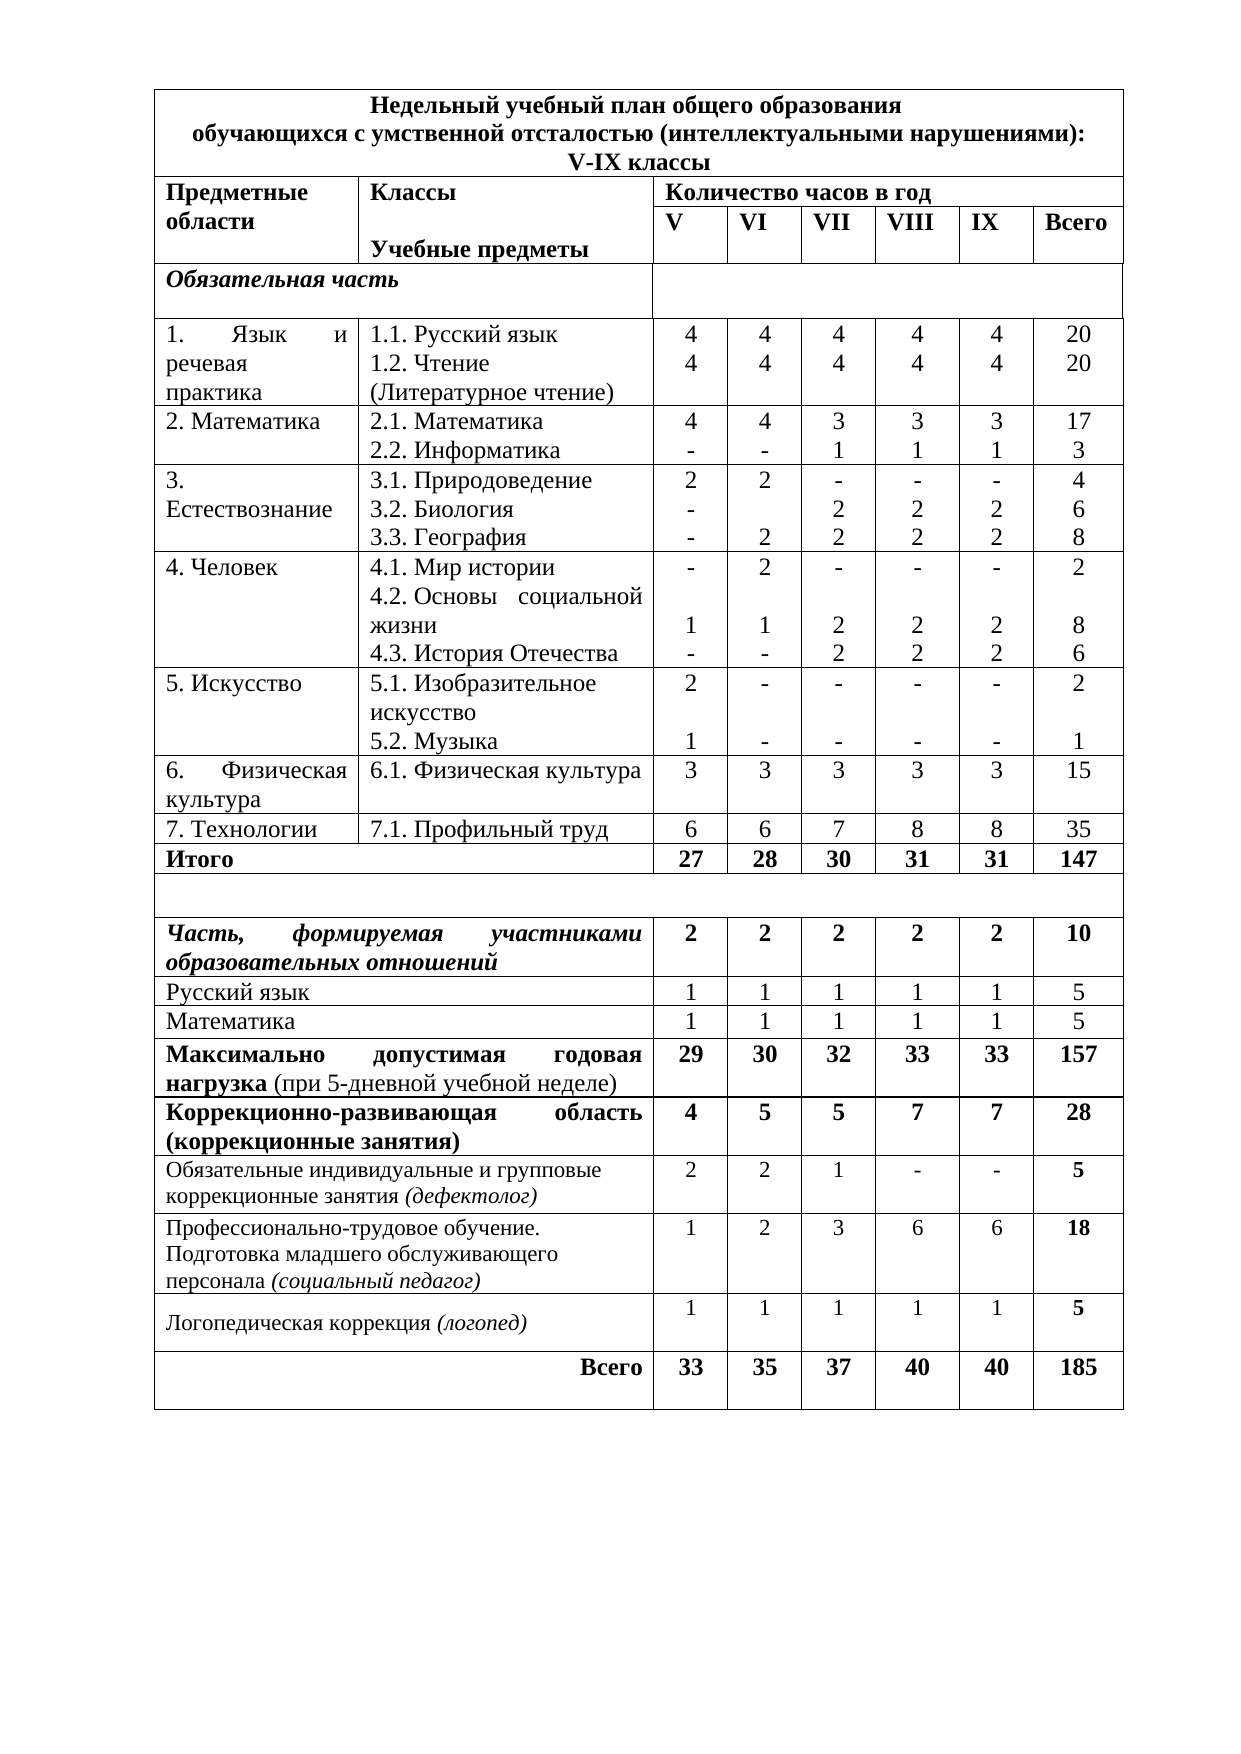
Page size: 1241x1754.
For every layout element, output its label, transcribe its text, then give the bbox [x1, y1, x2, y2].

table_cell 4 4 [876, 319, 959, 405]
table_cell 8 [960, 814, 1033, 843]
table_cell 2 [728, 1156, 801, 1213]
table_cell VI [728, 207, 801, 263]
table_cell - - [802, 668, 875, 754]
table_cell 1 [802, 1006, 875, 1038]
table_cell 2 8 6 [1034, 552, 1123, 667]
table_cell 4 - [654, 406, 727, 464]
table_cell 3 [654, 756, 727, 813]
table_cell 6.1. Физическая культура [359, 756, 653, 813]
table_cell 2.1. Математика 2.2. Информатика [359, 406, 653, 464]
table_cell 1 [654, 1214, 727, 1293]
table_cell 1 [728, 1006, 801, 1038]
table_cell 3.1. Природоведение 3.2. Биология 3.3. География [359, 465, 653, 551]
table_cell 10 [1034, 918, 1123, 976]
table_cell 3 [728, 756, 801, 813]
table_cell Всего [155, 1352, 653, 1409]
table_cell 7 [876, 1098, 959, 1155]
table_cell 7 [802, 814, 875, 843]
table_cell 2 1 [1034, 668, 1123, 754]
table_cell - 1 - [654, 552, 727, 667]
table_cell 20 20 [1034, 319, 1123, 405]
table_cell 1 [802, 1156, 875, 1213]
table_cell 185 [1034, 1352, 1123, 1409]
table_cell 1 [728, 1294, 801, 1351]
table_cell - - [728, 668, 801, 754]
table_cell 2 [654, 1156, 727, 1213]
table_cell 4 4 [728, 319, 801, 405]
table_cell 2 - - [654, 465, 727, 551]
table_cell 15 [1034, 756, 1123, 813]
table_cell 1 [654, 1006, 727, 1038]
table_cell 1 [960, 1006, 1033, 1038]
table_cell - 2 2 [876, 552, 959, 667]
table_cell - - [876, 668, 959, 754]
table_cell VII [802, 207, 875, 263]
table_cell 2 [728, 1214, 801, 1293]
table_cell 6. Физическая культура [155, 756, 358, 813]
table_cell 1 [876, 1006, 959, 1038]
table_cell 6 [960, 1214, 1033, 1293]
table_cell 7. Технологии [155, 814, 358, 843]
table_cell Логопедическая коррекция (логопед) [155, 1294, 653, 1351]
table_cell 1 [654, 977, 727, 1005]
table_cell 30 [802, 844, 875, 873]
table_cell 5 [802, 1098, 875, 1155]
table_cell 33 [960, 1039, 1033, 1096]
table_cell 1 [802, 977, 875, 1005]
table_cell Обязательная часть [155, 264, 652, 318]
table_cell 4 [654, 1098, 727, 1155]
table_cell - [876, 1156, 959, 1213]
table_cell 5.1. Изобразительное искусство 5.2. Музыка [359, 668, 653, 754]
table_cell 7 [960, 1098, 1033, 1155]
table_cell Классы Учебные предметы [359, 177, 653, 263]
table_cell 4 4 [654, 319, 727, 405]
table_cell Итого [155, 844, 653, 873]
table_cell 28 [1034, 1098, 1123, 1155]
table_cell - 2 2 [802, 552, 875, 667]
table_cell 157 [1034, 1039, 1123, 1096]
table_cell 1 [654, 1294, 727, 1351]
table_cell - 2 2 [960, 465, 1033, 551]
table_cell Максимально допустимая годовая нагрузка (при 5-дневной учебной неделе) [155, 1039, 653, 1096]
table_cell 3 [960, 756, 1033, 813]
table_cell Обязательные индивидуальные и групповые коррекционные занятия (дефектолог) [155, 1156, 653, 1213]
table_cell 2 [802, 918, 875, 976]
table_cell 2 [960, 918, 1033, 976]
table_cell 8 [876, 814, 959, 843]
table_cell - 2 2 [960, 552, 1033, 667]
table_cell 40 [960, 1352, 1033, 1409]
table_cell Коррекционно-развивающая область (коррекционные занятия) [155, 1098, 653, 1155]
table_cell 6 [876, 1214, 959, 1293]
table_cell 5. Искусство [155, 668, 358, 754]
table_cell 29 [654, 1039, 727, 1096]
table_cell 5 [1034, 1294, 1123, 1351]
table_header Недельный учебный план общего образования обучающихся с умственной отсталостью (интеллектуальными нарушениями): V-IX классы [155, 90, 1123, 176]
table_cell 1.1. Русский язык 1.2. Чтение (Литературное чтение) [359, 319, 653, 405]
table_cell 6 [654, 814, 727, 843]
table_cell 32 [802, 1039, 875, 1096]
table_cell 1 [802, 1294, 875, 1351]
table_cell 1 [960, 977, 1033, 1005]
table_cell 2 [654, 918, 727, 976]
table_cell 35 [1034, 814, 1123, 843]
table_cell 147 [1034, 844, 1123, 873]
table_cell 2 [728, 918, 801, 976]
table_cell [653, 264, 1122, 318]
table_cell 3 [802, 1214, 875, 1293]
table_cell 1 [876, 1294, 959, 1351]
table_cell 2 1 [654, 668, 727, 754]
table_cell 40 [876, 1352, 959, 1409]
table_cell 1 [960, 1294, 1033, 1351]
table_cell 1. Язык и речевая практика [155, 319, 358, 405]
table_cell - 2 2 [802, 465, 875, 551]
table_cell [155, 874, 1123, 917]
table_cell 3 [802, 756, 875, 813]
table_cell VIII [876, 207, 959, 263]
table_cell 4 4 [802, 319, 875, 405]
table_cell - 2 2 [876, 465, 959, 551]
table_cell 33 [654, 1352, 727, 1409]
table_cell 5 [728, 1098, 801, 1155]
table_cell - [960, 1156, 1033, 1213]
table_cell 18 [1034, 1214, 1123, 1293]
table_cell 2. Математика [155, 406, 358, 464]
table_cell 28 [728, 844, 801, 873]
table_cell 1 [728, 977, 801, 1005]
table_cell 1 [876, 977, 959, 1005]
table_cell 2 2 [728, 465, 801, 551]
table_cell 4.1. Мир истории 4.2. Основы социальной жизни 4.3. История Отечества [359, 552, 653, 667]
table_cell 3 1 [802, 406, 875, 464]
table_cell Всего [1034, 207, 1123, 263]
table_cell 2 1 - [728, 552, 801, 667]
table_cell 31 [876, 844, 959, 873]
table_cell 7.1. Профильный труд [359, 814, 653, 843]
table_cell 3 1 [960, 406, 1033, 464]
table_cell 37 [802, 1352, 875, 1409]
table_cell 4. Человек [155, 552, 358, 667]
table_cell 33 [876, 1039, 959, 1096]
table_cell Профессионально-трудовое обучение. Подготовка младшего обслуживающего персонала (социальный педагог) [155, 1214, 653, 1293]
table_cell Часть, формируемая участниками образовательных отношений [155, 918, 653, 976]
table_cell 4 6 8 [1034, 465, 1123, 551]
table_cell 4 - [728, 406, 801, 464]
table_cell 2 [876, 918, 959, 976]
table_cell 3 1 [876, 406, 959, 464]
table_cell 35 [728, 1352, 801, 1409]
table_cell Математика [155, 1006, 653, 1038]
table_cell IX [960, 207, 1033, 263]
table_cell Предметные области [155, 177, 358, 263]
table_cell 5 [1034, 977, 1123, 1005]
table_cell 6 [728, 814, 801, 843]
table_cell - - [960, 668, 1033, 754]
table_cell V [654, 207, 727, 263]
table_cell Русский язык [155, 977, 653, 1005]
table_cell Количество часов в год [654, 177, 1123, 206]
table_cell 3. Естествознание [155, 465, 358, 551]
table_cell 27 [654, 844, 727, 873]
table_cell 4 4 [960, 319, 1033, 405]
table_cell 31 [960, 844, 1033, 873]
table_cell 3 [876, 756, 959, 813]
table_cell 5 [1034, 1156, 1123, 1213]
table_cell 5 [1034, 1006, 1123, 1038]
table_cell 17 3 [1034, 406, 1123, 464]
table_cell 30 [728, 1039, 801, 1096]
